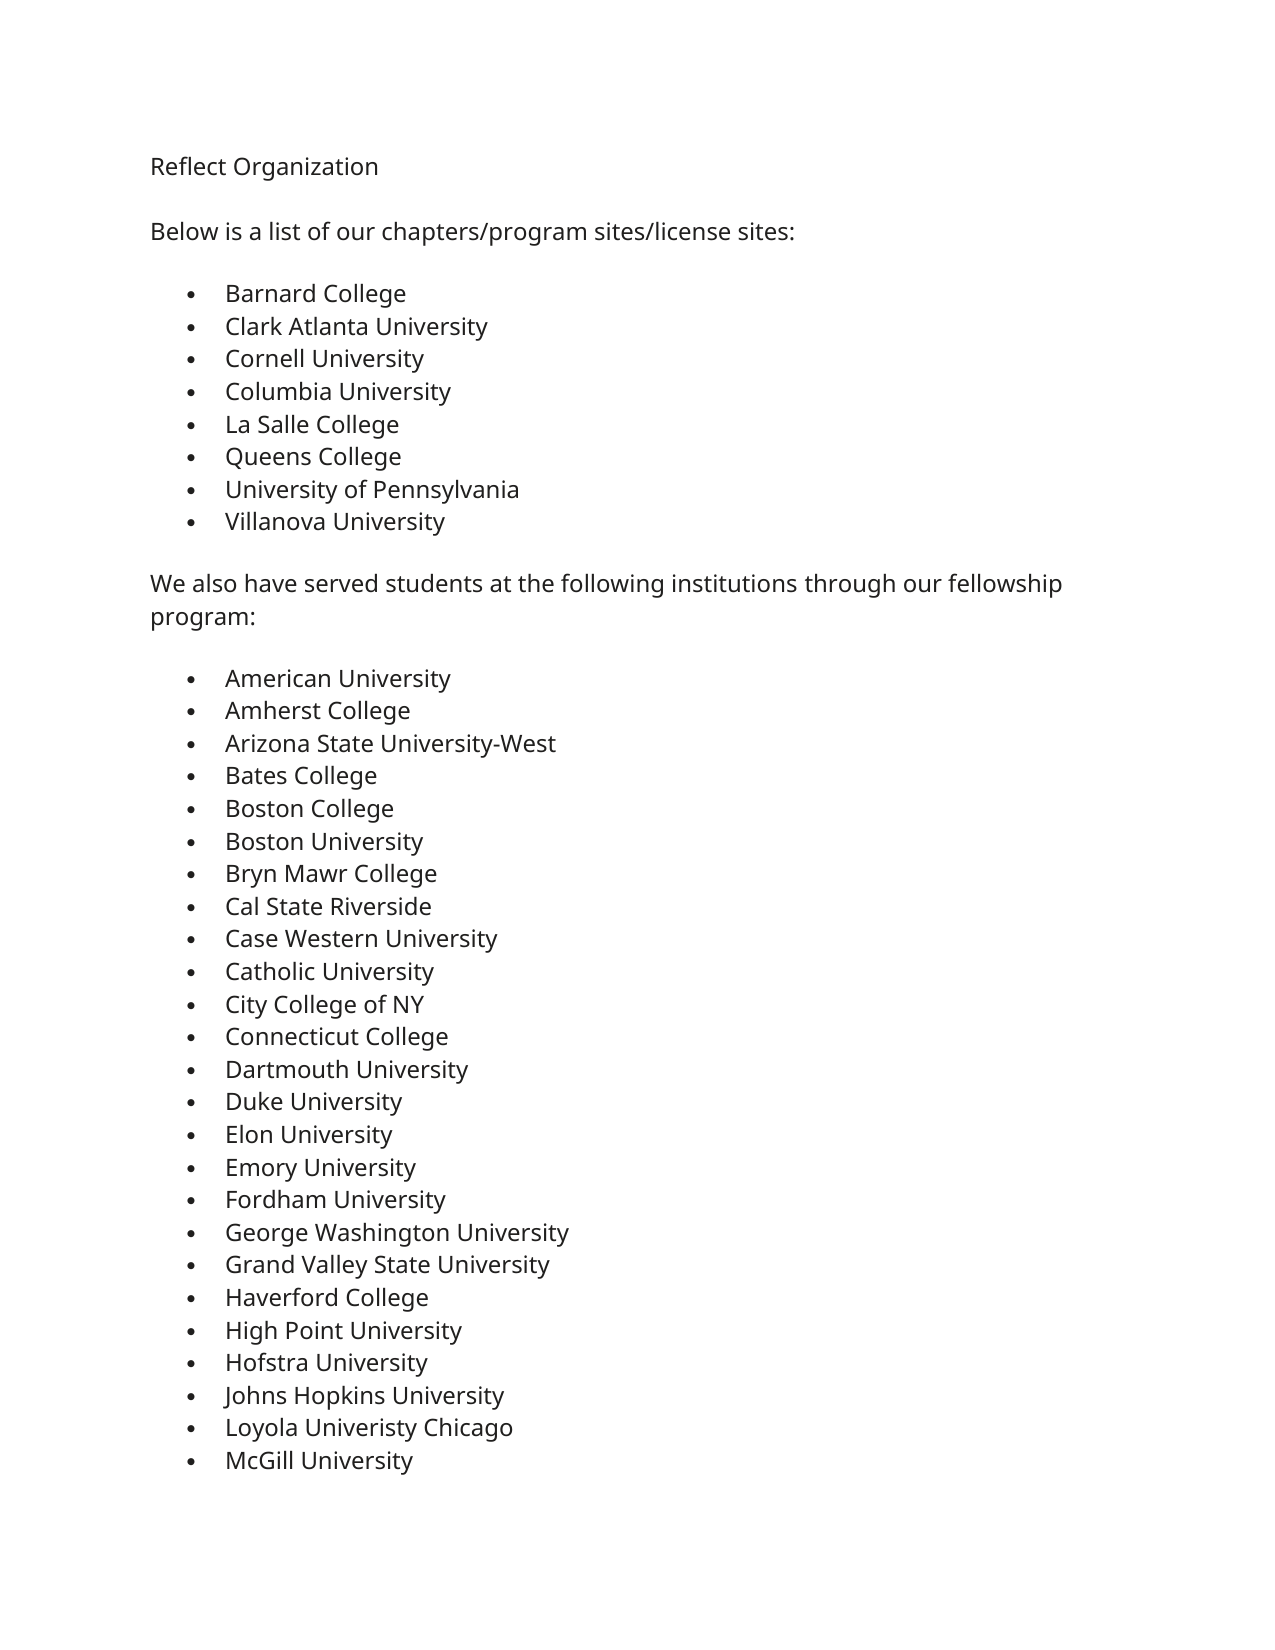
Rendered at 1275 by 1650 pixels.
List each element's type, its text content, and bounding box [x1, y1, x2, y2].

list American University [187, 661, 1125, 694]
list Grand Valley State University [187, 1248, 1125, 1281]
list Case Western University [187, 922, 1125, 955]
list Villanova University [187, 505, 1125, 538]
list Connecticut College [187, 1020, 1125, 1053]
list Haverford College [187, 1281, 1125, 1313]
list Barnard College [187, 277, 1125, 309]
list Boston College [187, 792, 1125, 824]
list High Point University [187, 1313, 1125, 1346]
list Hofstra University [187, 1346, 1125, 1379]
list Johns Hopkins University [187, 1379, 1125, 1411]
list Dartmouth University [187, 1053, 1125, 1085]
list Duke University [187, 1085, 1125, 1118]
list Cal State Riverside [187, 889, 1125, 922]
list Amherst College [187, 694, 1125, 727]
list McGill University [187, 1444, 1125, 1476]
list Queens College [187, 440, 1125, 473]
list Columbia University [187, 375, 1125, 407]
list George Washington University [187, 1216, 1125, 1248]
list Loyola Univeristy Chicago [187, 1411, 1125, 1444]
list Fordham University [187, 1183, 1125, 1216]
text We also have served students at the following institutions through our fellowship program: [150, 567, 1125, 632]
list Cornell University [187, 342, 1125, 375]
list Boston University [187, 824, 1125, 857]
list La Salle College [187, 407, 1125, 440]
list Catholic University [187, 955, 1125, 987]
list Arizona State University-West [187, 727, 1125, 759]
list Clark Atlanta University [187, 309, 1125, 342]
text Reflect Organization [150, 150, 1125, 183]
list Bates College [187, 759, 1125, 792]
list Bryn Mawr College [187, 857, 1125, 889]
list City College of NY [187, 987, 1125, 1020]
text Below is a list of our chapters/program sites/license sites: [150, 215, 1125, 248]
list Emory University [187, 1150, 1125, 1183]
list University of Pennsylvania [187, 473, 1125, 505]
list Elon University [187, 1118, 1125, 1150]
